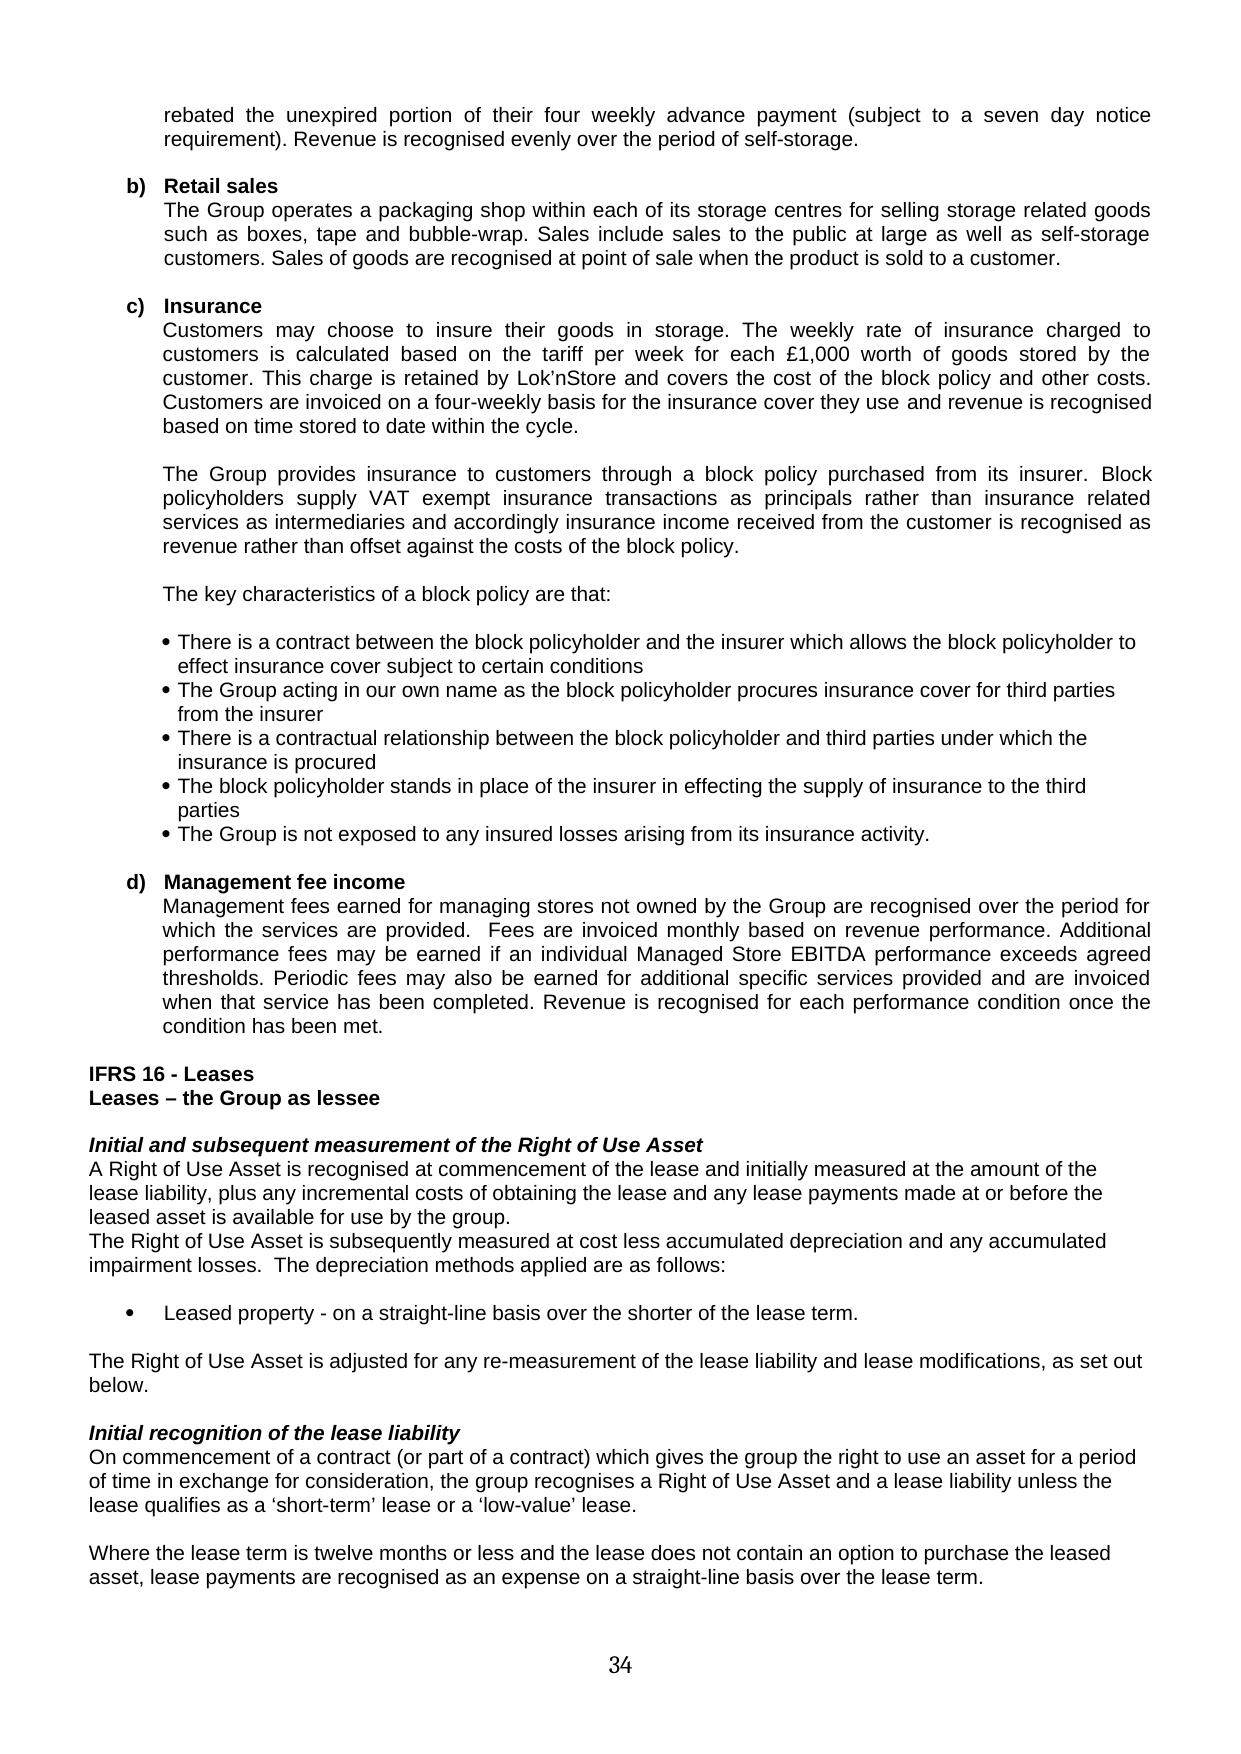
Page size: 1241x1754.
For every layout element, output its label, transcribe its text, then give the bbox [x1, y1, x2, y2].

text The Right of Use Asset is adjusted for any re-measurement of the lease liability and lease modifications, as set out below. [89, 1349, 1152, 1397]
text On commencement of a contract (or part of a contract) which gives the group the right to use an asset for a period of time in exchange for consideration, the group recognises a Right of Use Asset and a lease liability unless the lease qualifies as a ‘short-term’ lease or a ‘low-value’ lease. [89, 1445, 1152, 1517]
text Management fees earned for managing stores not owned by the Group are recognised over the period for which the services are provided. Fees are invoiced monthly based on revenue performance. Additional performance fees may be earned if an individual Managed Store EBITDA performance exceeds agreed thresholds. Periodic fees may also be earned for additional specific services provided and are invoiced when that service has been completed. Revenue is recognised for each performance condition once the condition has been met. [162, 894, 1152, 1037]
list Insurance [126, 294, 1152, 318]
text Customers may choose to insure their goods in storage. The weekly rate of insurance charged to customers is calculated based on the tariff per week for each £1,000 worth of goods stored by the customer. This charge is retained by Lok’nStore and covers the cost of the block policy and other costs. Customers are invoiced on a four-weekly basis for the insurance cover they use and revenue is recognised based on time stored to date within the cycle. [162, 318, 1152, 438]
list The Group is not exposed to any insured losses arising from its insurance activity. [162, 822, 1152, 846]
list Retail sales [126, 174, 1152, 198]
list The block policyholder stands in place of the insurer in effecting the supply of insurance to the third parties [162, 774, 1152, 822]
text The Group operates a packaging shop within each of its storage centres for selling storage related goods such as boxes, tape and bubble-wrap. Sales include sales to the public at large as well as self-storage customers. Sales of goods are recognised at point of sale when the product is sold to a customer. [164, 198, 1152, 270]
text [164, 102, 1152, 150]
text Leases – the Group as lessee [89, 1085, 1152, 1109]
list Leased property - on a straight-line basis over the shorter of the lease term. [126, 1301, 1152, 1325]
text The Right of Use Asset is subsequently measured at cost less accumulated depreciation and any accumulated impairment losses. The depreciation methods applied are as follows: [89, 1229, 1152, 1277]
text Where the lease term is twelve months or less and the lease does not contain an option to purchase the leased asset, lease payments are recognised as an expense on a straight-line basis over the lease term. [89, 1541, 1152, 1589]
list The Group acting in our own name as the block policyholder procures insurance cover for third parties from the insurer [162, 678, 1152, 726]
text The key characteristics of a block policy are that: [162, 582, 1152, 606]
list There is a contract between the block policyholder and the insurer which allows the block policyholder to effect insurance cover subject to certain conditions [162, 629, 1152, 678]
text IFRS 16 - Leases [89, 1061, 1152, 1085]
text A Right of Use Asset is recognised at commencement of the lease and initially measured at the amount of the lease liability, plus any incremental costs of obtaining the lease and any lease payments made at or before the leased asset is available for use by the group. [89, 1157, 1152, 1229]
text The Group provides insurance to customers through a block policy purchased from its insurer. Block policyholders supply VAT exempt insurance transactions as principals rather than insurance related services as intermediaries and accordingly insurance income received from the customer is recognised as revenue rather than offset against the costs of the block policy. [162, 462, 1152, 558]
text Initial and subsequent measurement of the Right of Use Asset [89, 1133, 1152, 1157]
list Management fee income [126, 870, 1152, 894]
text Initial recognition of the lease liability [89, 1421, 1152, 1445]
list There is a contractual relationship between the block policyholder and third parties under which the insurance is procured [162, 726, 1152, 774]
